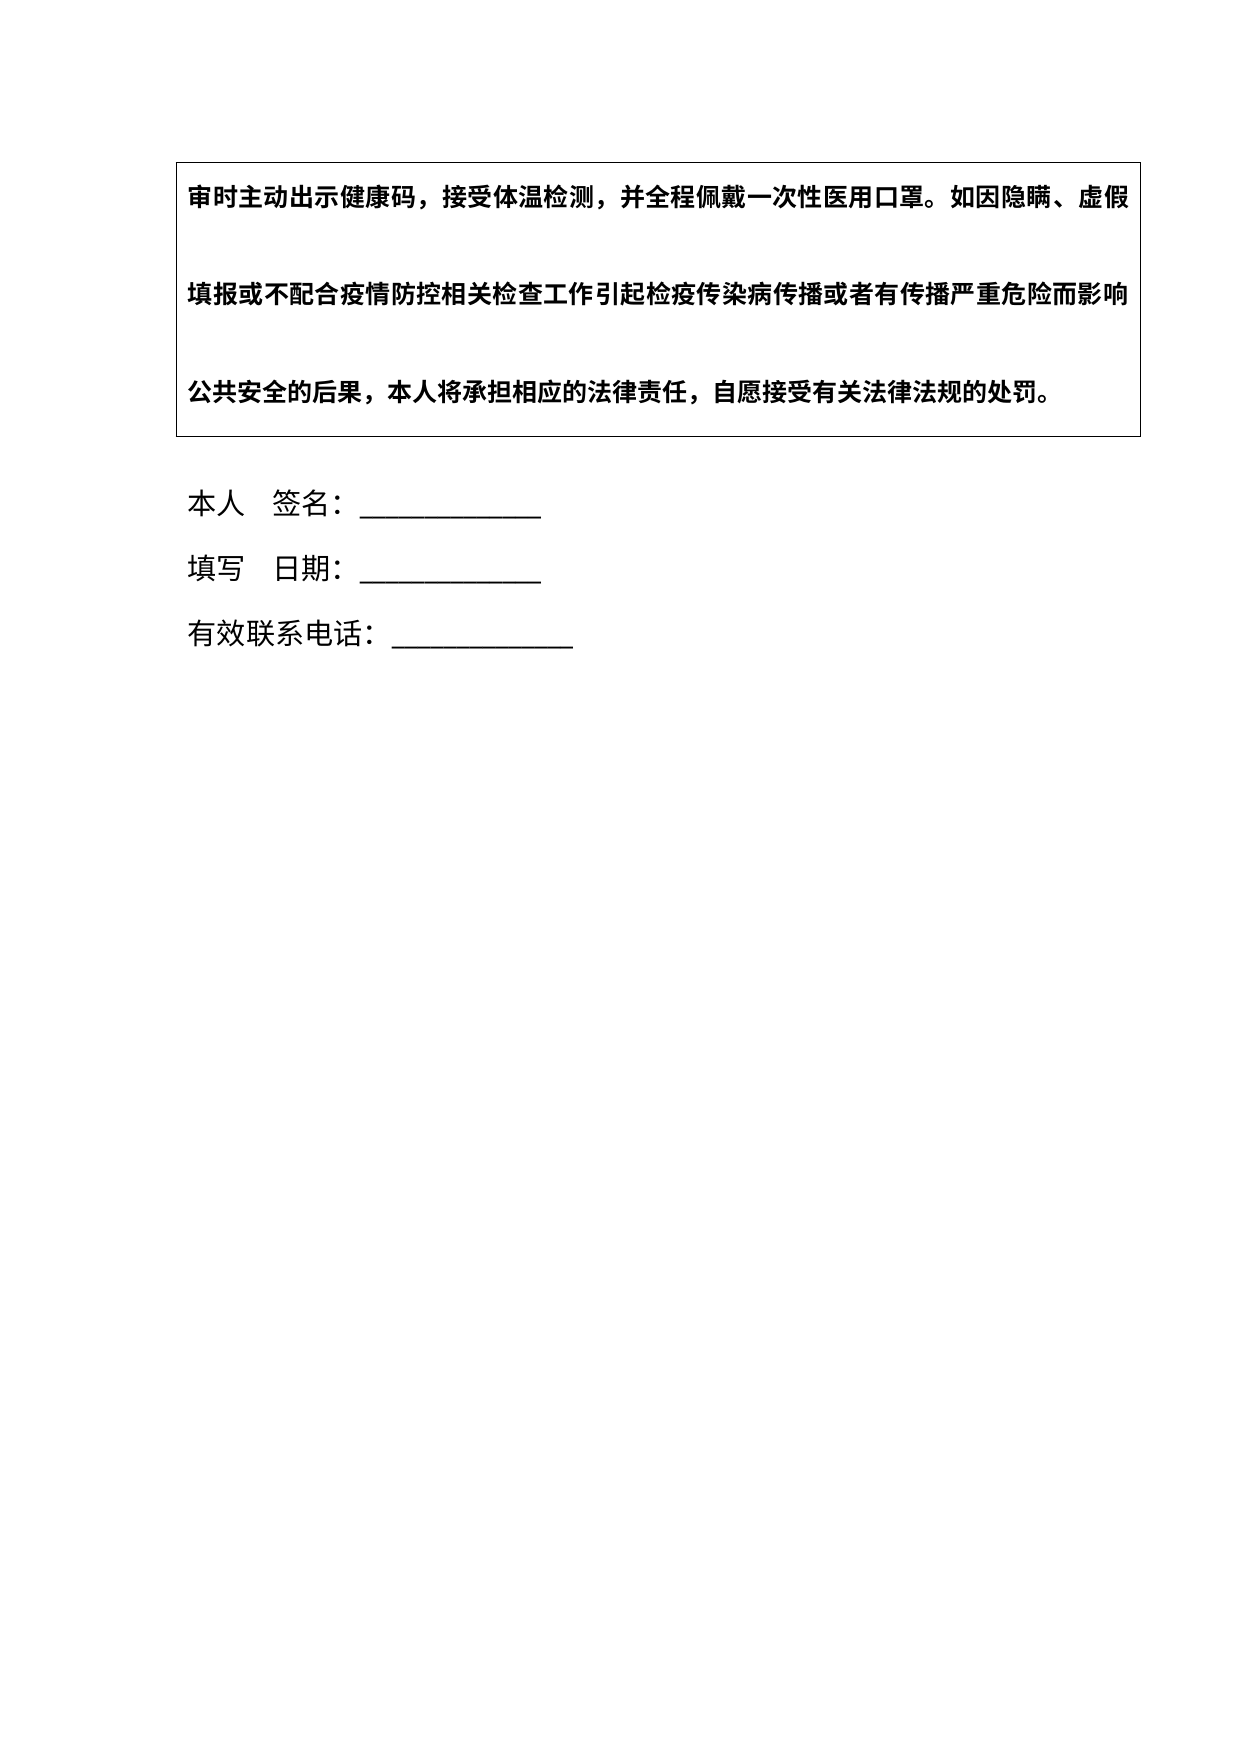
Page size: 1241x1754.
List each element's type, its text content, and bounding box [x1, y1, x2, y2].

text 填写 日期：______________ [187, 534, 1053, 599]
text 有效联系电话：______________ [187, 599, 1053, 664]
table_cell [177, 163, 1140, 436]
text 本人 签名：______________ [187, 469, 1053, 534]
